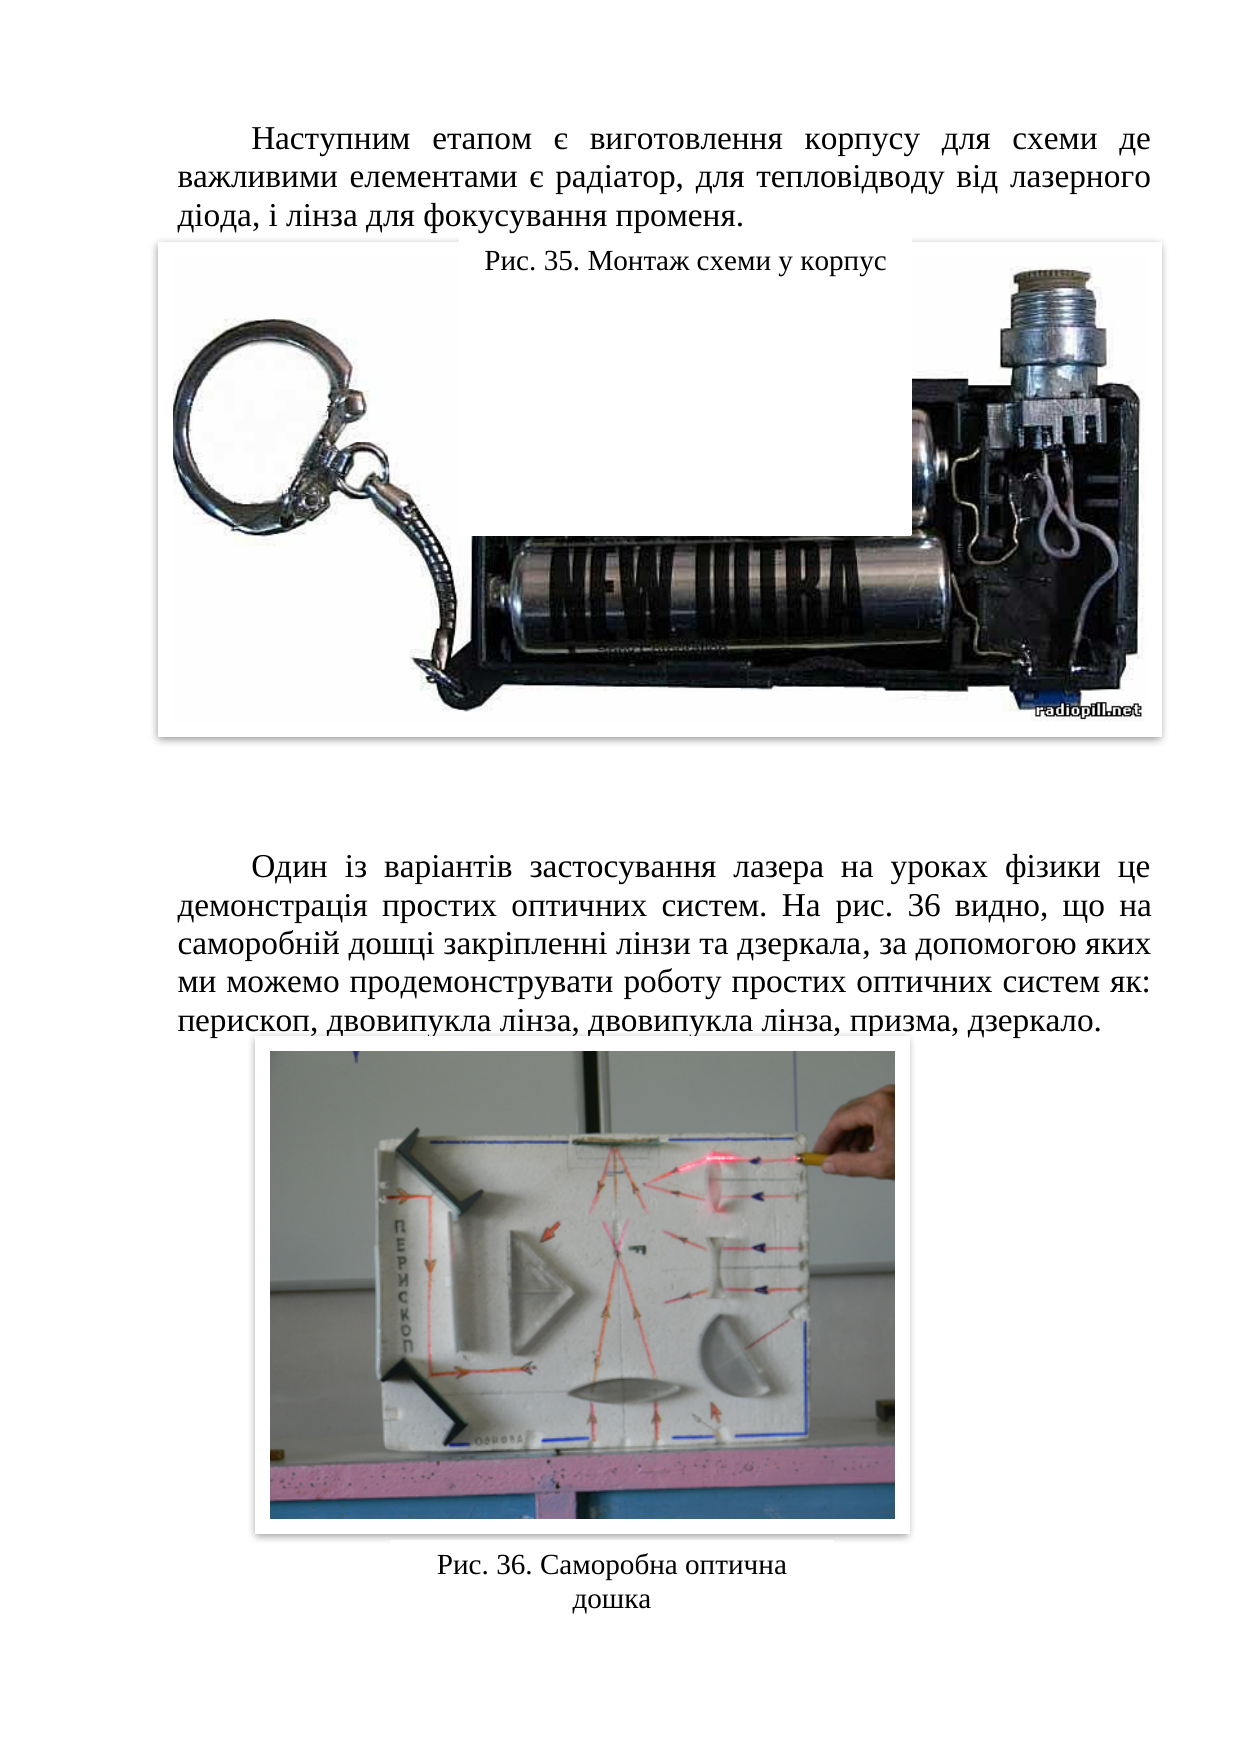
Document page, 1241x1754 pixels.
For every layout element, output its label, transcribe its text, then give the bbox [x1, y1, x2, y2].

text Один із варіантів застосування лазера на уроках фізики це демонстрація простих оптичних систем. На рис. 36 видно, що на саморобній дошці закріпленні лінзи та дзеркала, за допомогою яких ми можемо продемонструвати роботу простих оптичних систем як: перископ, двовипукла лінза, двовипукла лінза, призма, дзеркало. [177, 846, 1152, 1038]
picture [173, 256, 1147, 722]
picture [270, 1051, 895, 1519]
text Наступним етапом є виготовлення корпусу для схеми де важливими елементами є радіатор, для тепловідводу від лазерного діода, і лінза для фокусування променя. [177, 118, 1152, 233]
